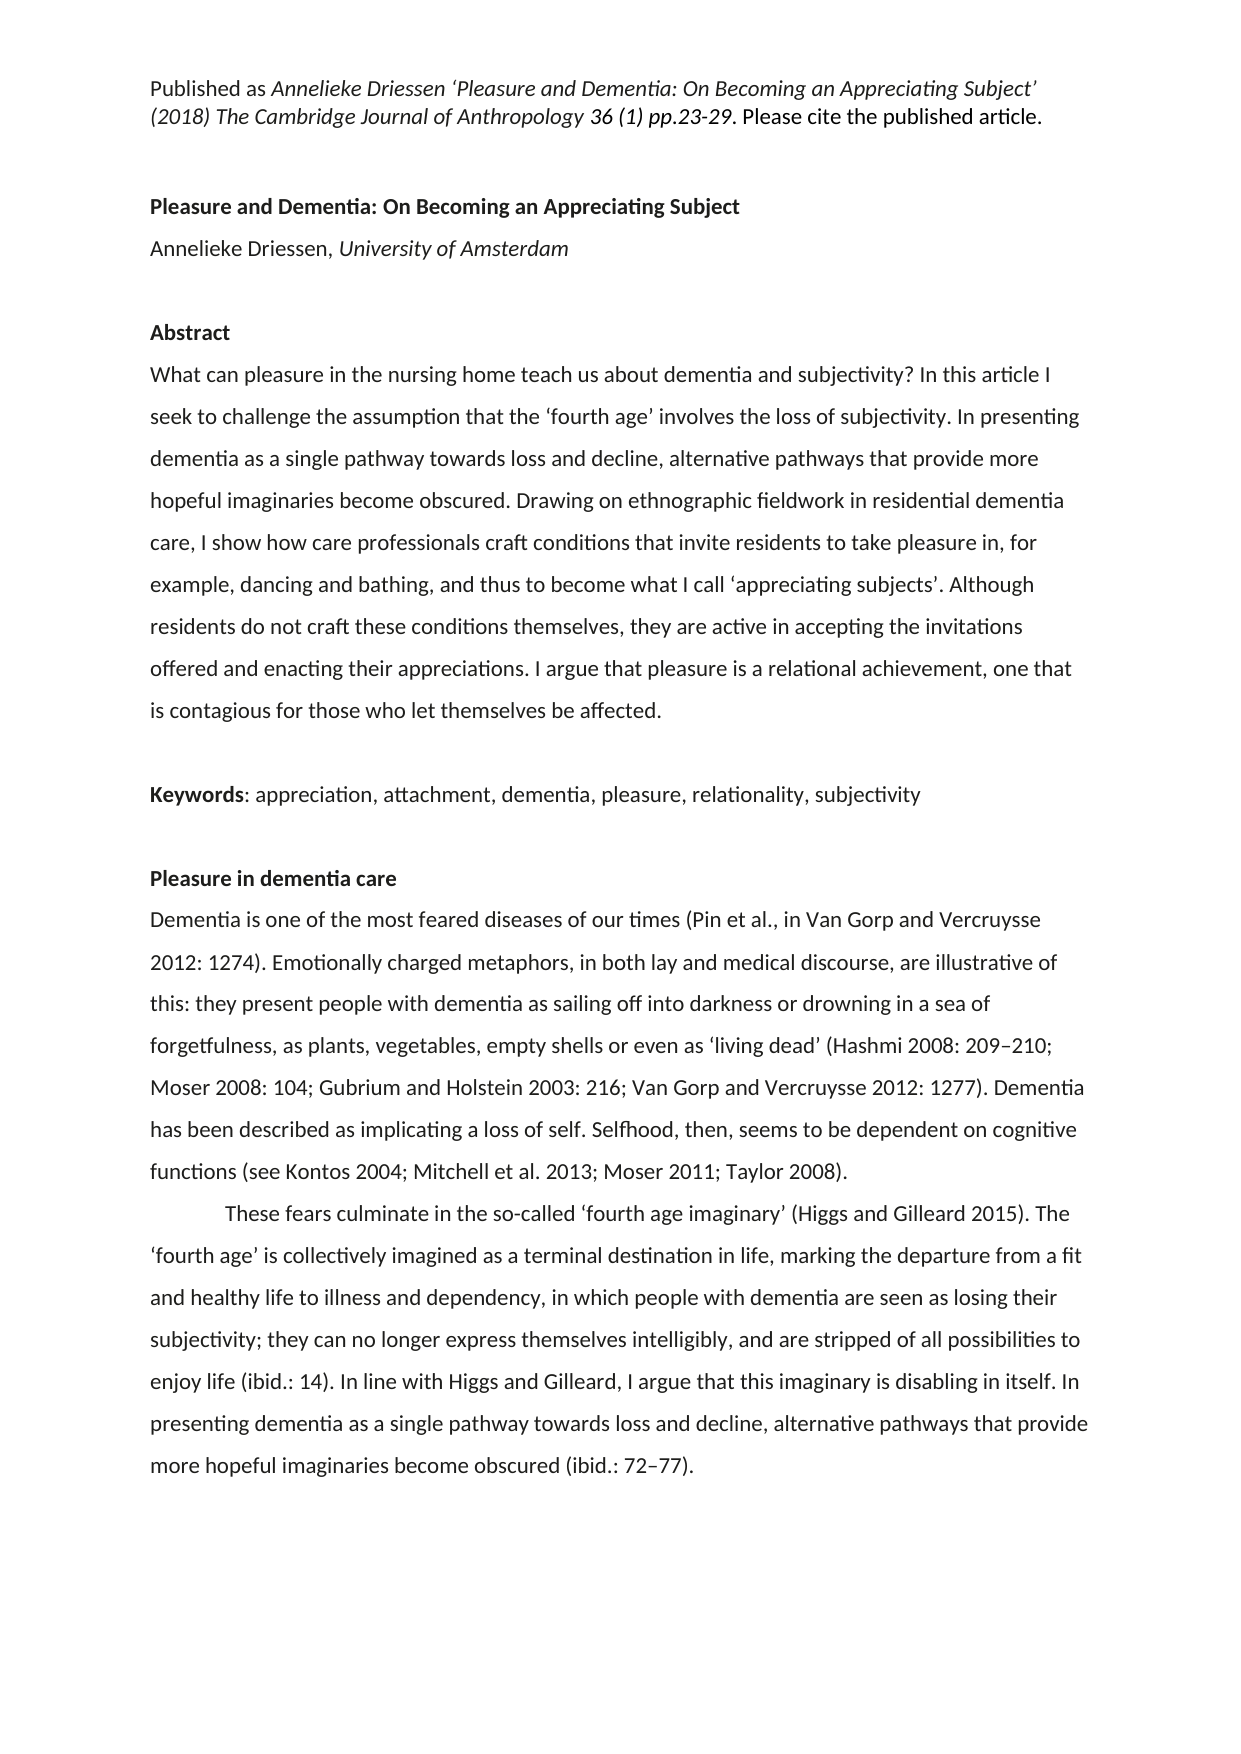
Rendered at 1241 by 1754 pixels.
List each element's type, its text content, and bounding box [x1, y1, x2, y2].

text Keywords: appreciation, attachment, dementia, pleasure, relationality, subjectivity [150, 780, 1090, 808]
text These fears culminate in the so-called ‘fourth age imaginary’ (Higgs and Gilleard 2015). The ‘fourth age’ is collectively imagined as a terminal destination in life, marking the departure from a fit and healthy life to illness and dependency, in which people with dementia are seen as losing their subjectivity; they can no longer express themselves intelligibly, and are stripped of all possibilities to enjoy life (ibid.: 14). In line with Higgs and Gilleard, I argue that this imaginary is disabling in itself. In presenting dementia as a single pathway towards loss and decline, alternative pathways that provide more hopeful imaginaries become obscured (ibid.: 72–77). [150, 1199, 1090, 1479]
text Pleasure and Dementia: On Becoming an Appreciating Subject [150, 192, 1090, 220]
text Dementia is one of the most feared diseases of our times (Pin et al., in Van Gorp and Vercruysse 2012: 1274). Emotionally charged metaphors, in both lay and medical discourse, are illustrative of this: they present people with dementia as sailing off into darkness or drowning in a sea of forgetfulness, as plants, vegetables, empty shells or even as ‘living dead’ (Hashmi 2008: 209–210; Moser 2008: 104; Gubrium and Holstein 2003: 216; Van Gorp and Vercruysse 2012: 1277). Dementia has been described as implicating a loss of self. Selfhood, then, seems to be dependent on cognitive functions (see Kontos 2004; Mitchell et al. 2013; Moser 2011; Taylor 2008). [150, 906, 1090, 1186]
text Abstract [150, 318, 1090, 346]
text Pleasure in dementia care [150, 864, 1090, 892]
text Annelieke Driessen, University of Amsterdam [150, 234, 1090, 262]
text What can pleasure in the nursing home teach us about dementia and subjectivity? In this article I seek to challenge the assumption that the ‘fourth age’ involves the loss of subjectivity. In presenting dementia as a single pathway towards loss and decline, alternative pathways that provide more hopeful imaginaries become obscured. Drawing on ethnographic fieldwork in residential dementia care, I show how care professionals craft conditions that invite residents to take pleasure in, for example, dancing and bathing, and thus to become what I call ‘appreciating subjects’. Although residents do not craft these conditions themselves, they are active in accepting the invitations offered and enacting their appreciations. I argue that pleasure is a relational achievement, one that is contagious for those who let themselves be affected. [150, 360, 1090, 724]
